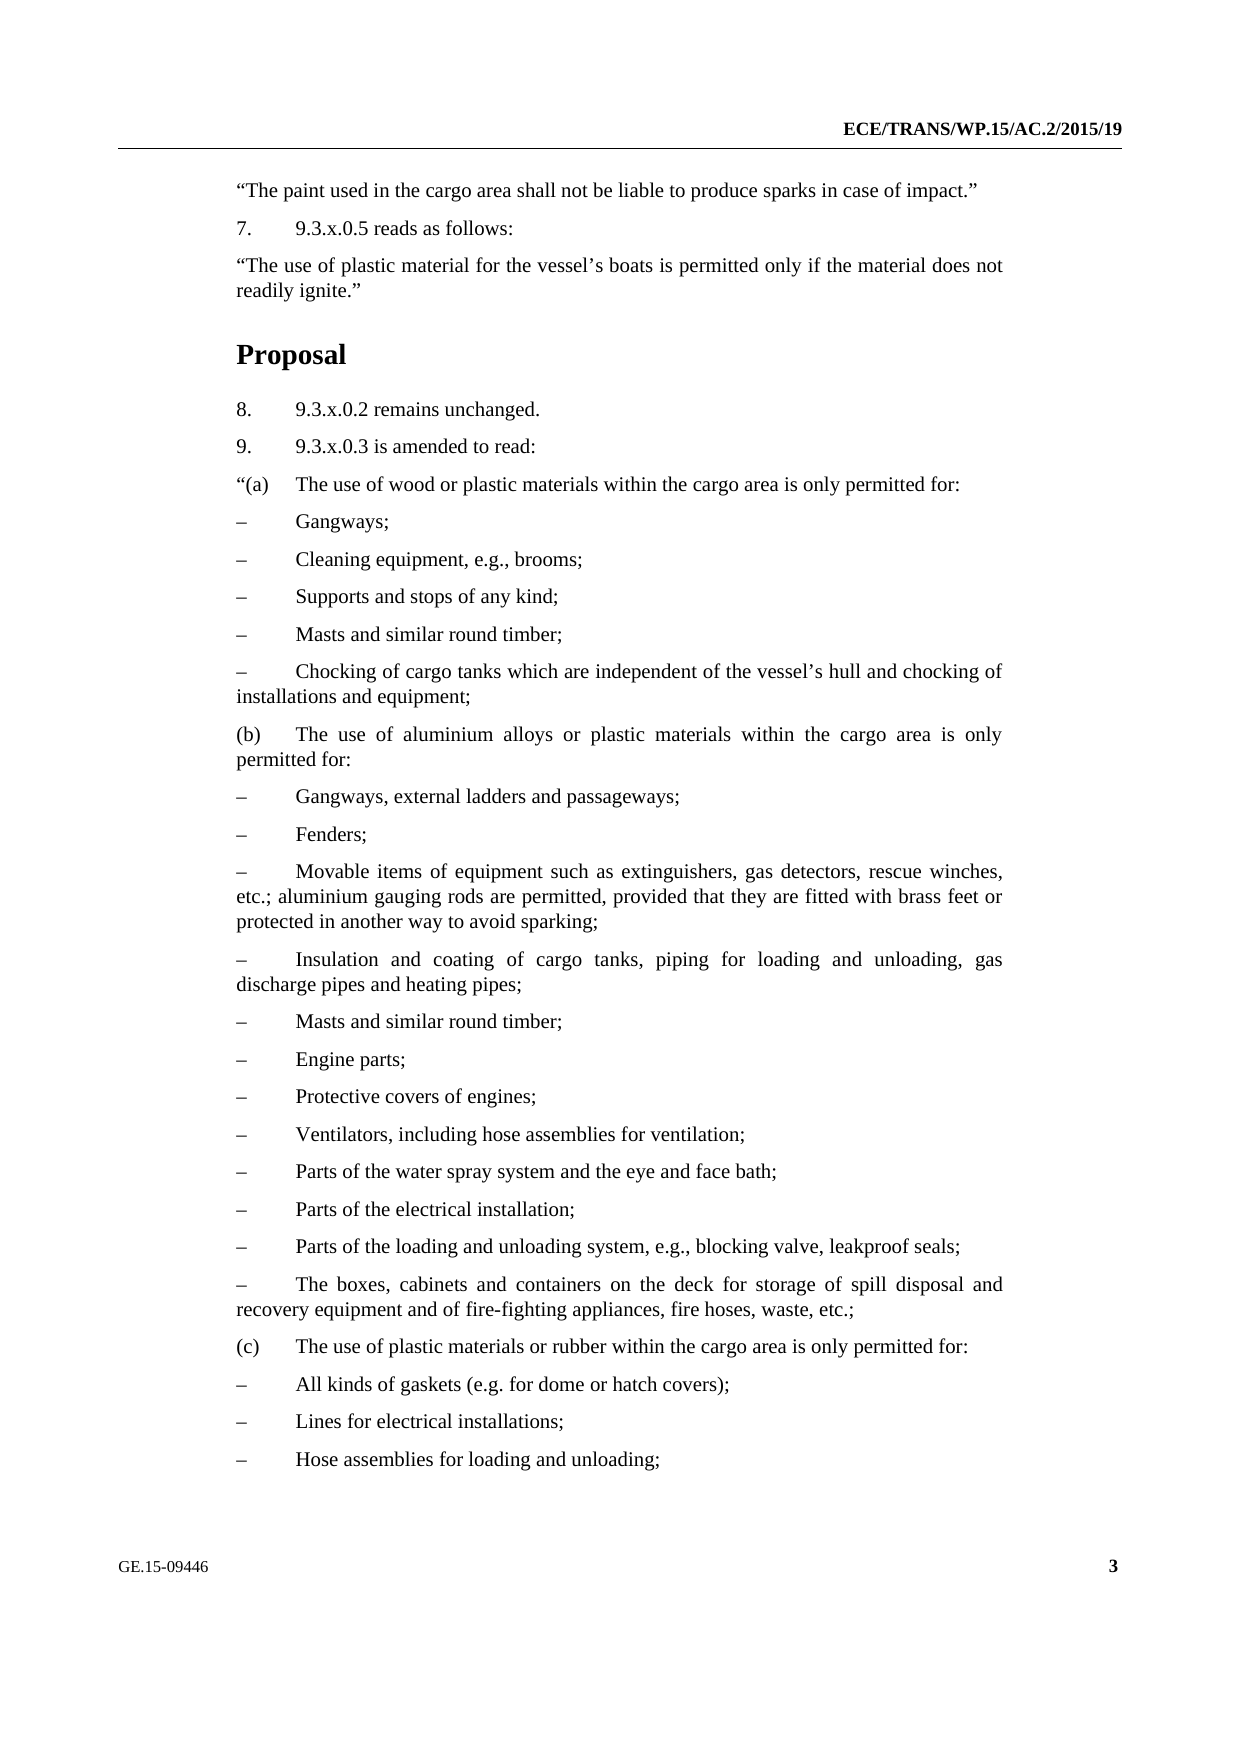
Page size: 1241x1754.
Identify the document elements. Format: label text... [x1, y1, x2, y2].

text – Masts and similar round timber; [236, 621, 1004, 646]
text – Cleaning equipment, e.g., brooms; [236, 546, 1004, 571]
text 9. 9.3.x.0.3 is amended to read: [236, 433, 1004, 458]
text – Gangways, external ladders and passageways; [236, 783, 1004, 808]
text – Parts of the electrical installation; [236, 1196, 1004, 1221]
text – Parts of the water spray system and the eye and face bath; [236, 1158, 1004, 1183]
text 8. 9.3.x.0.2 remains unchanged. [236, 396, 1004, 421]
text “The paint used in the cargo area shall not be liable to produce sparks in case of impact.” [236, 177, 1004, 202]
text – Insulation and coating of cargo tanks, piping for loading and unloading, gas discharge pipes and heating pipes; [236, 946, 1004, 996]
text – Fenders; [236, 821, 1004, 846]
text – Ventilators, including hose assemblies for ventilation; [236, 1121, 1004, 1146]
text 7. 9.3.x.0.5 reads as follows: [236, 215, 1004, 240]
text (c) The use of plastic materials or rubber within the cargo area is only permitted for: [236, 1333, 1004, 1358]
text (b) The use of aluminium alloys or plastic materials within the cargo area is only permitted for: [236, 721, 1004, 771]
text Proposal [118, 340, 1004, 371]
text – Protective covers of engines; [236, 1083, 1004, 1108]
text – Engine parts; [236, 1046, 1004, 1071]
text – Supports and stops of any kind; [236, 583, 1004, 608]
text “(a) The use of wood or plastic materials within the cargo area is only permitted for: [236, 471, 1004, 496]
text – Lines for electrical installations; [236, 1408, 1004, 1433]
text – All kinds of gaskets (e.g. for dome or hatch covers); [236, 1371, 1004, 1396]
text “The use of plastic material for the vessel’s boats is permitted only if the material does not readily ignite.” [236, 252, 1004, 302]
text – Masts and similar round timber; [236, 1008, 1004, 1033]
text – Chocking of cargo tanks which are independent of the vessel’s hull and chocking of installations and equipment; [236, 658, 1004, 708]
text – The boxes, cabinets and containers on the deck for storage of spill disposal and recovery equipment and of fire-fighting appliances, fire hoses, waste, etc.; [236, 1271, 1004, 1321]
text – Gangways; [236, 508, 1004, 533]
text – Movable items of equipment such as extinguishers, gas detectors, rescue winches, etc.; aluminium gauging rods are permitted, provided that they are fitted with brass feet or protected in another way to avoid sparking; [236, 858, 1004, 933]
text – Hose assemblies for loading and unloading; [236, 1446, 1004, 1471]
text – Parts of the loading and unloading system, e.g., blocking valve, leakproof seals; [236, 1233, 1004, 1258]
